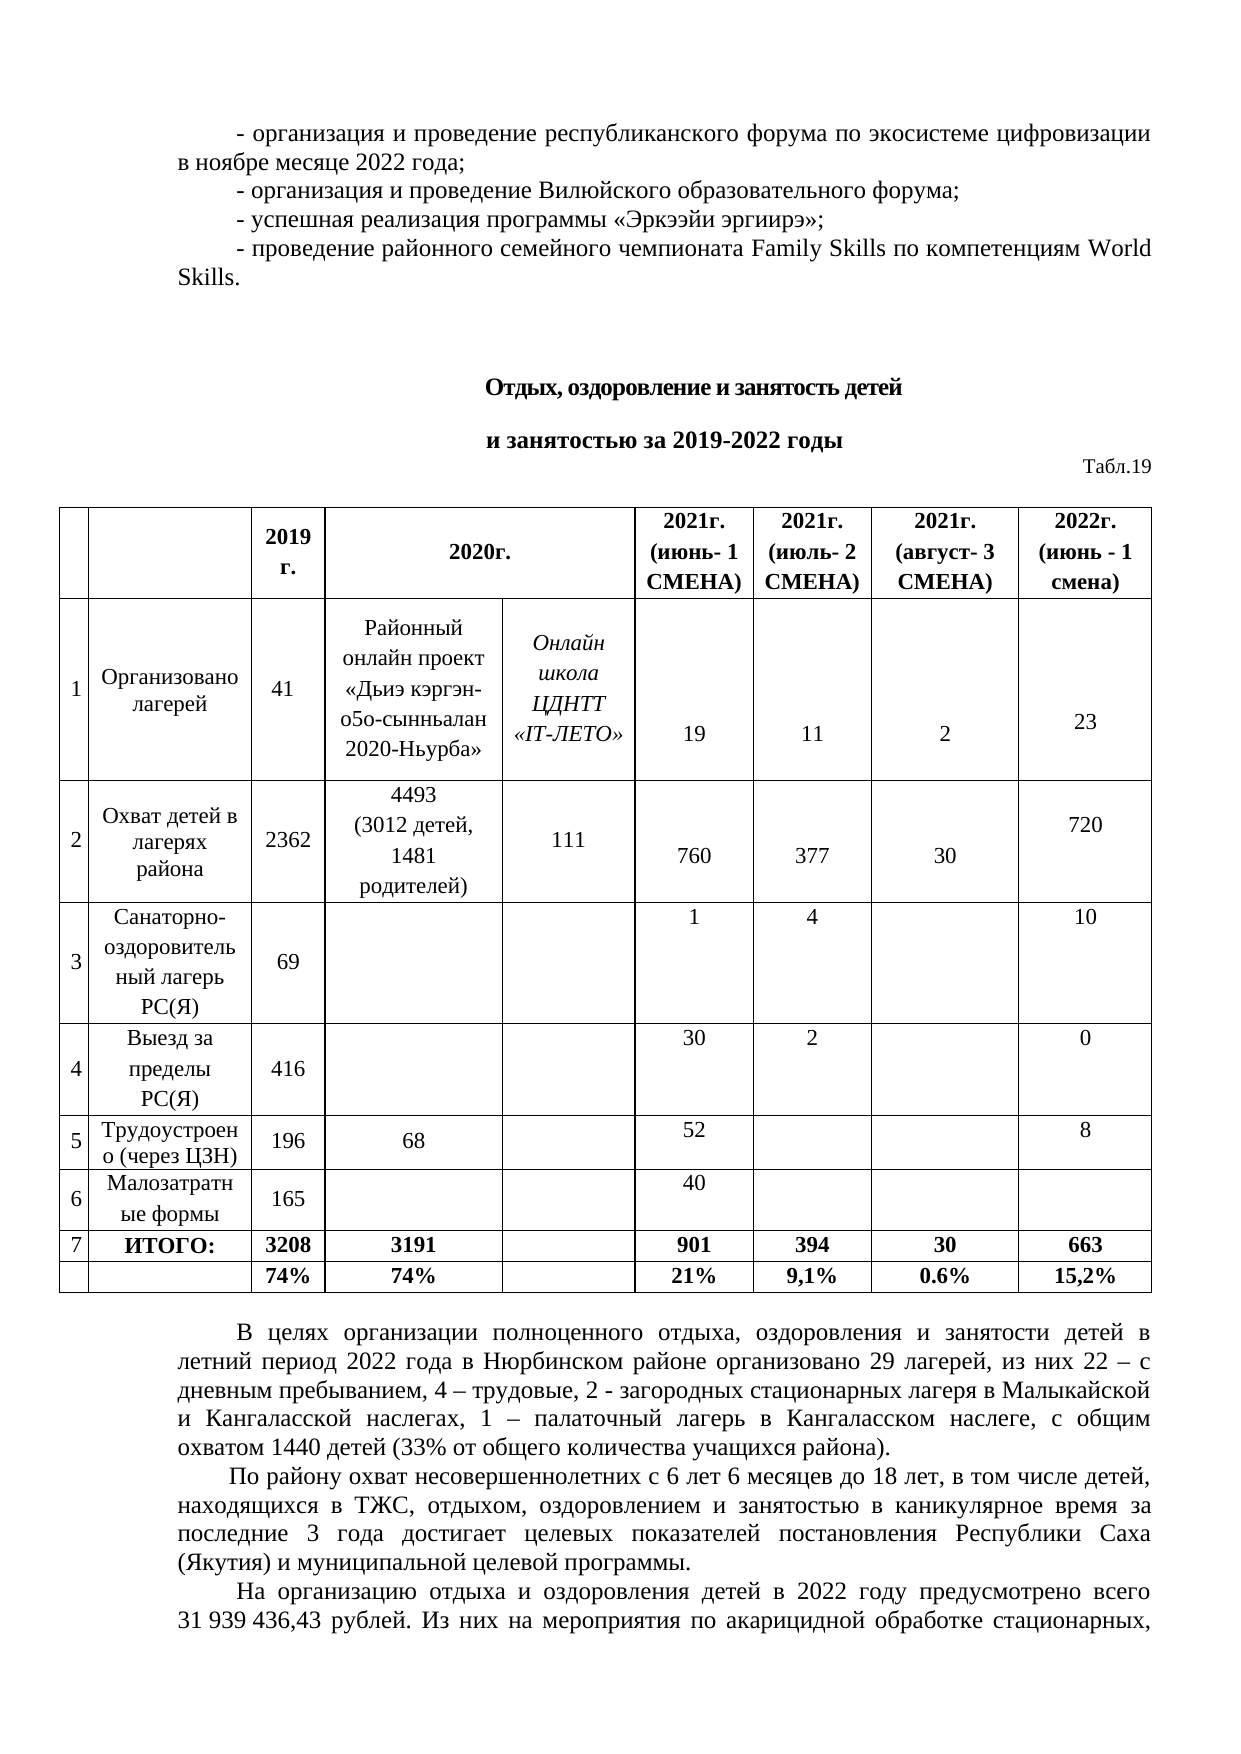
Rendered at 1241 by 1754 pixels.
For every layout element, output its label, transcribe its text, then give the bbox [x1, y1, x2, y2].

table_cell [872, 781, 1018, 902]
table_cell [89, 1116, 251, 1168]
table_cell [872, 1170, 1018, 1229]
text Табл.19 [177, 454, 1152, 478]
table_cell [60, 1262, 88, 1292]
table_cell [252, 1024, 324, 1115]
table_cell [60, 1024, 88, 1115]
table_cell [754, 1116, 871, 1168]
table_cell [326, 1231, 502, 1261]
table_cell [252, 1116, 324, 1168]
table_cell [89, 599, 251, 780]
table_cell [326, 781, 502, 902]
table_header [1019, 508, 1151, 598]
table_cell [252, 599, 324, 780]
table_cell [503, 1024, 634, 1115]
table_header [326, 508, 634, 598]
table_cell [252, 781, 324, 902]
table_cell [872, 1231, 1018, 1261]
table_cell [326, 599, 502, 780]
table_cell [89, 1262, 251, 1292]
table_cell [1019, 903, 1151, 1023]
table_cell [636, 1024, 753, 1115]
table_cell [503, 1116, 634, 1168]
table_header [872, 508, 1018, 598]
text - организация и проведение республиканского форума по экосистеме цифровизации в ноябре месяце 2022 года; [177, 118, 1152, 176]
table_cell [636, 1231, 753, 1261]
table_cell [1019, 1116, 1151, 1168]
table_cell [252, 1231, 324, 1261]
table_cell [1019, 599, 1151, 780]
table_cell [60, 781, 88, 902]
text В целях организации полноценного отдыха, оздоровления и занятости детей в летний период 2022 года в Нюрбинском районе организовано 29 лагерей, из них 22 – с дневным пребыванием, 4 – трудовые, 2 - загородных стационарных лагеря в Малыкайской и Кангаласской наслегах, 1 – палаточный лагерь в Кангаласском наслеге, с общим охватом 1440 детей (33% от общего количества учащихся района). [177, 1317, 1152, 1461]
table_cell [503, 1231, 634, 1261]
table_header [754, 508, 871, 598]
text - проведение районного семейного чемпионата Familу Skills по компетенциям World Skills. [177, 233, 1152, 291]
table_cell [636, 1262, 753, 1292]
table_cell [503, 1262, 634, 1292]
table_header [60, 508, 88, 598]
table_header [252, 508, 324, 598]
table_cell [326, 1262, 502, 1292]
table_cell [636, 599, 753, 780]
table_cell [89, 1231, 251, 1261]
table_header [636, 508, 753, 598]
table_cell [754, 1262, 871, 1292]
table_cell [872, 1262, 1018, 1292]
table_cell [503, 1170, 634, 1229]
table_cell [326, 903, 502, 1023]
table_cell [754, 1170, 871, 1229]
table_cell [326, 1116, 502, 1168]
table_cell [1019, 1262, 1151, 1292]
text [177, 1576, 1152, 1633]
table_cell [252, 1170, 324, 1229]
text и занятостью за 2019-2022 годы [177, 425, 1152, 454]
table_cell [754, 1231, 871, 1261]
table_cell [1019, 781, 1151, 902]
text - организация и проведение Вилюйского образовательного форума; [177, 176, 1152, 204]
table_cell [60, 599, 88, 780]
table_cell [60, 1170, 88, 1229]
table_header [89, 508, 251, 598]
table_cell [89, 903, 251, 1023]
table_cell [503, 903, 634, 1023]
subtitle Отдых, оздоровление и занятость детей [177, 372, 1152, 401]
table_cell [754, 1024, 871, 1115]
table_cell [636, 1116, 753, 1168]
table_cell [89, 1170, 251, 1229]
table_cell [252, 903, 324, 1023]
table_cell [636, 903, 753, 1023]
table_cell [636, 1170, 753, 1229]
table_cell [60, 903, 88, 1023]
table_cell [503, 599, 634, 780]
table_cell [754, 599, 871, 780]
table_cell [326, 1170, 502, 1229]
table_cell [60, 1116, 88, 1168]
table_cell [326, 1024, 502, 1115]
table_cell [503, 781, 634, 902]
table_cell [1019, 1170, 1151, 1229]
text - успешная реализация программы «Эркээйи эргиирэ»; [177, 204, 1152, 233]
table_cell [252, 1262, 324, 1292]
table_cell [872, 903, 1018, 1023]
text По району охват несовершеннолетних с 6 лет 6 месяцев до 18 лет, в том числе детей, находящихся в ТЖС, отдыхом, оздоровлением и занятостью в каникулярное время за последние 3 года достигает целевых показателей постановления Республики Саха (Якутия) и муниципальной целевой программы. [177, 1461, 1152, 1576]
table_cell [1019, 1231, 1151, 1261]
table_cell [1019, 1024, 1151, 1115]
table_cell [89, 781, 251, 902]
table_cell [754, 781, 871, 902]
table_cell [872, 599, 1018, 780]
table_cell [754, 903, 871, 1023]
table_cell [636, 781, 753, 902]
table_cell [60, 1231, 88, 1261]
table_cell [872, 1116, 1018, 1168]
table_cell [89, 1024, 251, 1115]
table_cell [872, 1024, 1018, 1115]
